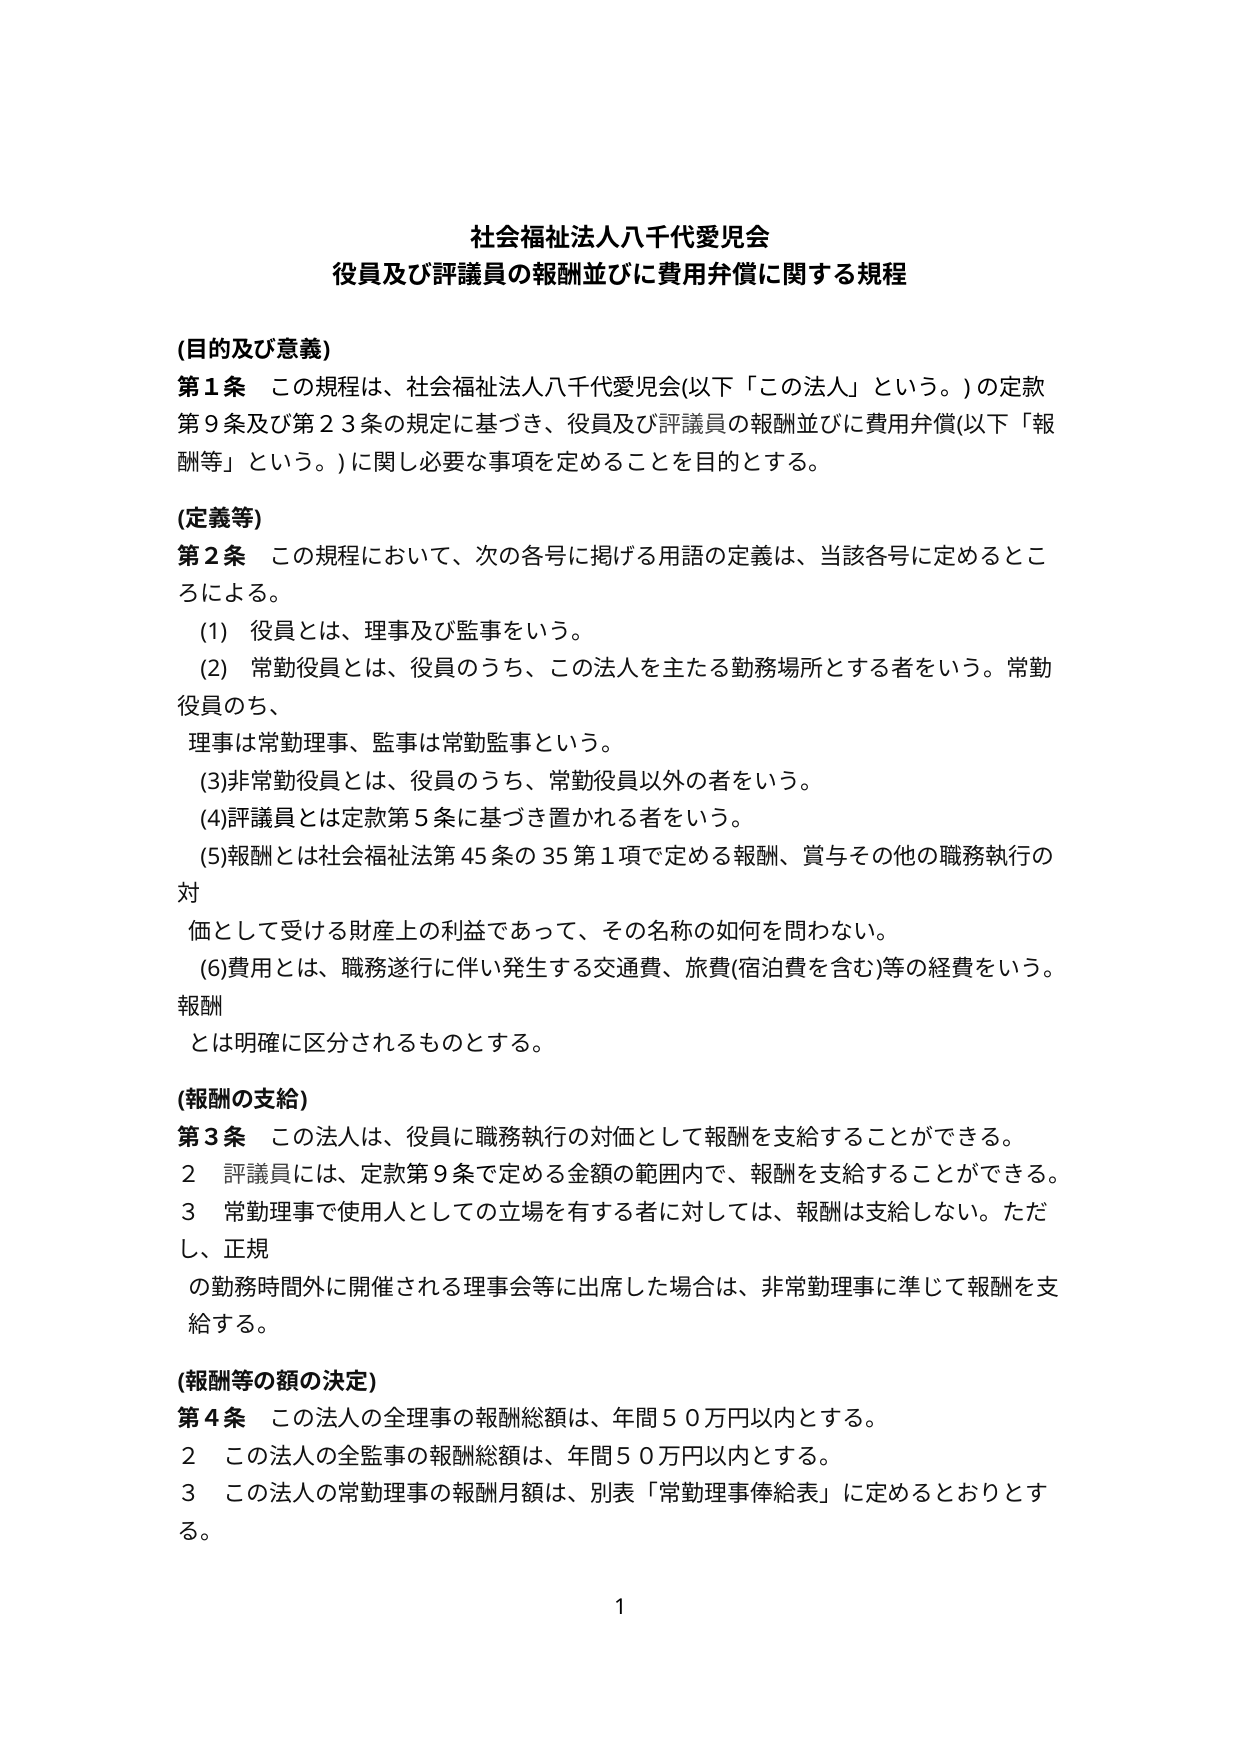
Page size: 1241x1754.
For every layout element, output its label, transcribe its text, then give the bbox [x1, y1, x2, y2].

text 理事は常勤理事、監事は常勤監事という。 (3)非常勤役員とは、役員のうち、常勤役員以外の者をいう。 (4)評議員とは定款第５条に基づき置かれる者をいう。 (5)報酬とは社会福祉法第45条の35第１項で定める報酬、賞与その他の職務執行の対 [177, 723, 1063, 911]
text (報酬の支給) 第３条 この法人は、役員に職務執行の対価として報酬を支給することができる。 [177, 1079, 1063, 1154]
text 役員及び評議員の報酬並びに費用弁償に関する規程 [177, 254, 1063, 292]
text ３ 常勤理事で使用人としての立場を有する者に対しては、報酬は支給しない。ただし、正規 [177, 1192, 1063, 1267]
text (目的及び意義) 第１条 この規程は、社会福祉法人八千代愛児会(以下「この法人」という。) の定款第９条及び第２３条の規定に基づき、役員及び評議員の報酬並びに費用弁償(以下「報酬等」という。) に関し必要な事項を定めることを目的とする。 [177, 329, 1063, 479]
text の勤務時間外に開催される理事会等に出席した場合は、非常勤理事に準じて報酬を支給する。 [188, 1267, 1063, 1342]
text 社会福祉法人八千代愛児会 [177, 217, 1063, 254]
text ２ 評議員には、定款第９条で定める金額の範囲内で、報酬を支給することができる。 [177, 1154, 1063, 1192]
text (定義等) 第２条 この規程において、次の各号に掲げる用語の定義は、当該各号に定めるところによる。 (1) 役員とは、理事及び監事をいう。 (2) 常勤役員とは、役員のうち、この法人を主たる勤務場所とする者をいう。常勤役員のち、 [177, 498, 1063, 723]
text とは明確に区分されるものとする。 [177, 1023, 1063, 1061]
text ２ この法人の全監事の報酬総額は、年間５０万円以内とする。 [177, 1436, 1063, 1473]
text ３ この法人の常勤理事の報酬月額は、別表「常勤理事俸給表」に定めるとおりとする。 [177, 1473, 1063, 1548]
text (報酬等の額の決定) 第４条 この法人の全理事の報酬総額は、年間５０万円以内とする。 [177, 1361, 1063, 1436]
text 価として受ける財産上の利益であって、その名称の如何を問わない。 (6)費用とは、職務遂行に伴い発生する交通費、旅費(宿泊費を含む)等の経費をいう。報酬 [177, 911, 1063, 1023]
